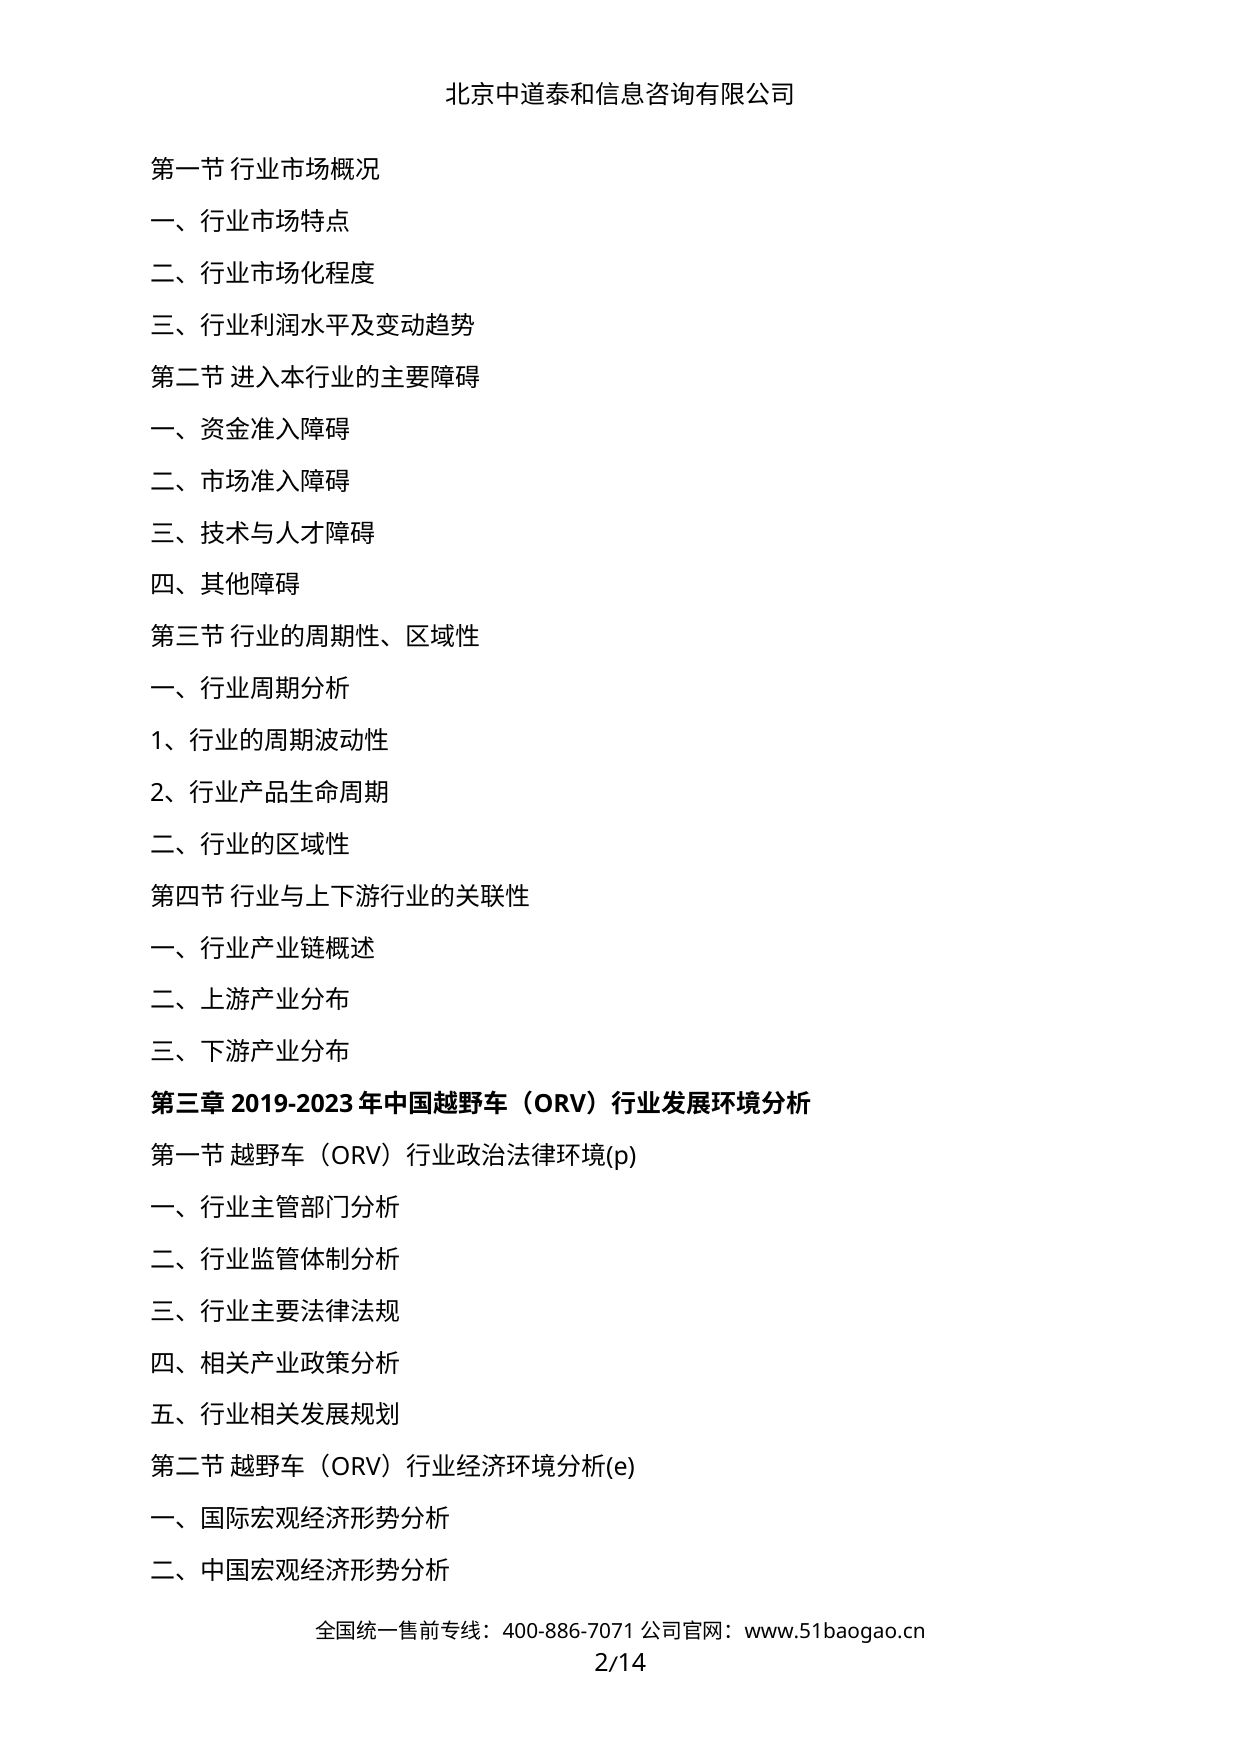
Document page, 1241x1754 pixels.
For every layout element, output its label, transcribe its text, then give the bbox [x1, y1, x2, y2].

text 二、中国宏观经济形势分析 [150, 1551, 1090, 1587]
text 三、下游产业分布 [150, 1032, 1090, 1068]
text 三、行业主要法律法规 [150, 1291, 1090, 1327]
text 三、行业利润水平及变动趋势 [150, 306, 1090, 342]
text 四、其他障碍 [150, 565, 1090, 601]
text 四、相关产业政策分析 [150, 1343, 1090, 1379]
text 二、行业的区域性 [150, 824, 1090, 861]
text 一、行业产业链概述 [150, 928, 1090, 964]
text 第三节 行业的周期性、区域性 [150, 617, 1090, 653]
text 第一节 行业市场概况 [150, 150, 1090, 186]
text 一、行业主管部门分析 [150, 1187, 1090, 1224]
text 二、市场准入障碍 [150, 461, 1090, 497]
text 1、行业的周期波动性 [150, 721, 1090, 757]
text 三、技术与人才障碍 [150, 513, 1090, 549]
text 二、行业监管体制分析 [150, 1239, 1090, 1276]
text 二、上游产业分布 [150, 980, 1090, 1016]
text 一、行业市场特点 [150, 202, 1090, 238]
text 一、资金准入障碍 [150, 409, 1090, 446]
text 第二节 越野车（ORV）行业经济环境分析(e) [150, 1447, 1090, 1483]
text 第四节 行业与上下游行业的关联性 [150, 876, 1090, 912]
text 第二节 进入本行业的主要障碍 [150, 357, 1090, 394]
text 第一节 越野车（ORV）行业政治法律环境(p) [150, 1136, 1090, 1172]
text 第三章 2019-2023年中国越野车（ORV）行业发展环境分析 [150, 1084, 1090, 1120]
text 2、行业产品生命周期 [150, 772, 1090, 809]
text 二、行业市场化程度 [150, 254, 1090, 290]
text 一、国际宏观经济形势分析 [150, 1499, 1090, 1535]
text 五、行业相关发展规划 [150, 1395, 1090, 1431]
text 一、行业周期分析 [150, 669, 1090, 705]
